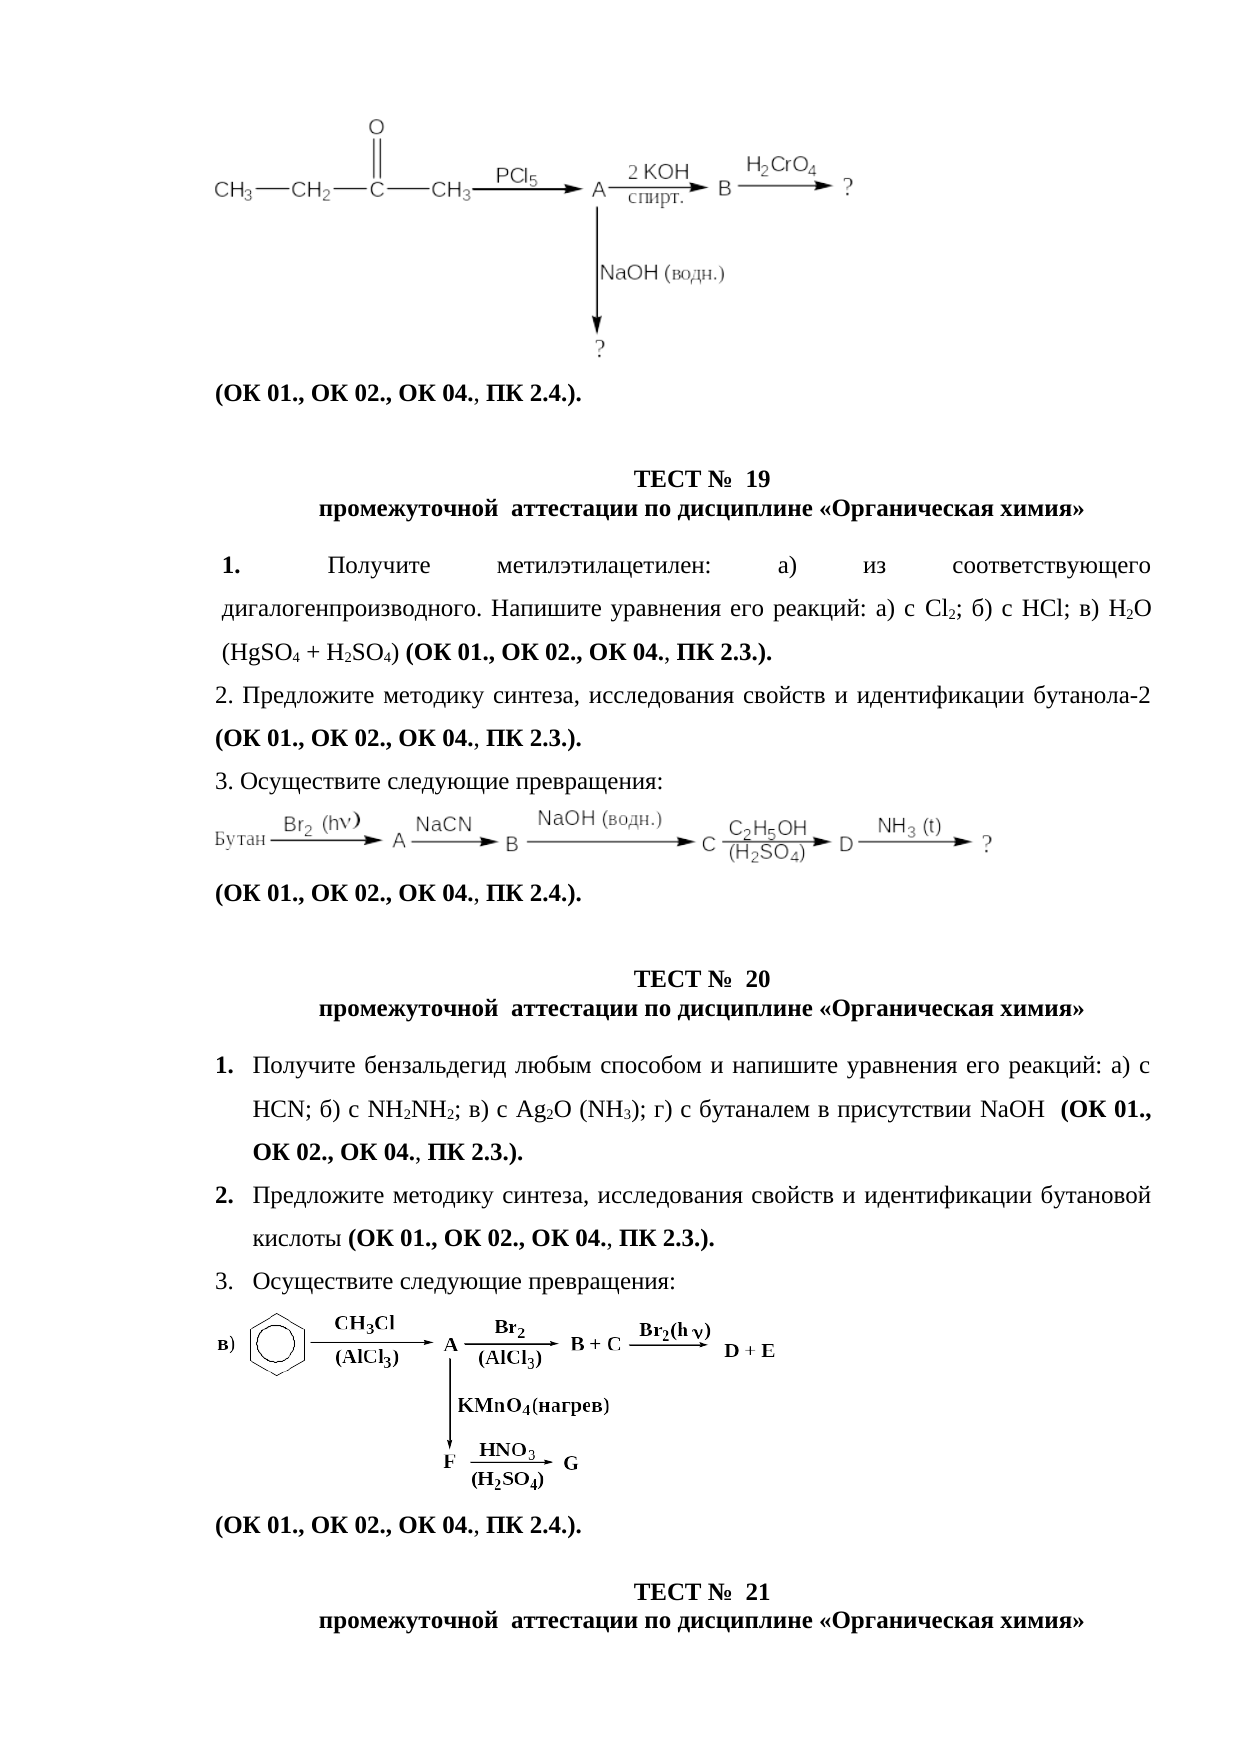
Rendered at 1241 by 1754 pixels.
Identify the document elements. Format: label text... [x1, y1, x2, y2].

text ТЕСТ № 21 [177, 1577, 1152, 1606]
text 2. Предложите методику синтеза, исследования свойств и идентификации бутанола-2 (ОК 01., ОК 02., ОК 04., ПК 2.3.). [215, 680, 1152, 752]
text ТЕСТ № 20 [177, 964, 1152, 993]
list Осуществите следующие превращения: [215, 1266, 1152, 1295]
text 3. Осуществите следующие превращения: [215, 766, 1152, 795]
text (ОК 01., ОК 02., ОК 04., ПК 2.4.). [215, 378, 1152, 407]
list Получите бензальдегид любым способом и напишите уравнения его реакций: а) с HCN; б) с NH2NH2; в) с Ag2O (NH3); г) с бутаналем в присутствии NaOH (ОК 01., ОК 02., ОК 04., ПК 2.3.). [215, 1051, 1152, 1166]
text промежуточной аттестации по дисциплине «Органическая химия» [177, 993, 1152, 1022]
list Получите метилэтилацетилен: а) из соответствующего дигалогенпроизводного. Напишите уравнения его реакций: а) с Cl2; б) с HCl; в) H2O (HgSO4 + H2SO4) (ОК 01., ОК 02., ОК 04., ПК 2.3.). [222, 550, 1152, 665]
list Предложите методику синтеза, исследования свойств и идентификации бутановой кислоты (ОК 01., ОК 02., ОК 04., ПК 2.3.). [215, 1180, 1152, 1252]
text промежуточной аттестации по дисциплине «Органическая химия» [177, 493, 1152, 522]
text (ОК 01., ОК 02., ОК 04., ПК 2.4.). [215, 878, 1152, 907]
text промежуточной аттестации по дисциплине «Органическая химия» [177, 1606, 1152, 1634]
text ТЕСТ № 19 [177, 464, 1152, 493]
text (ОК 01., ОК 02., ОК 04., ПК 2.4.). [215, 1510, 1152, 1538]
